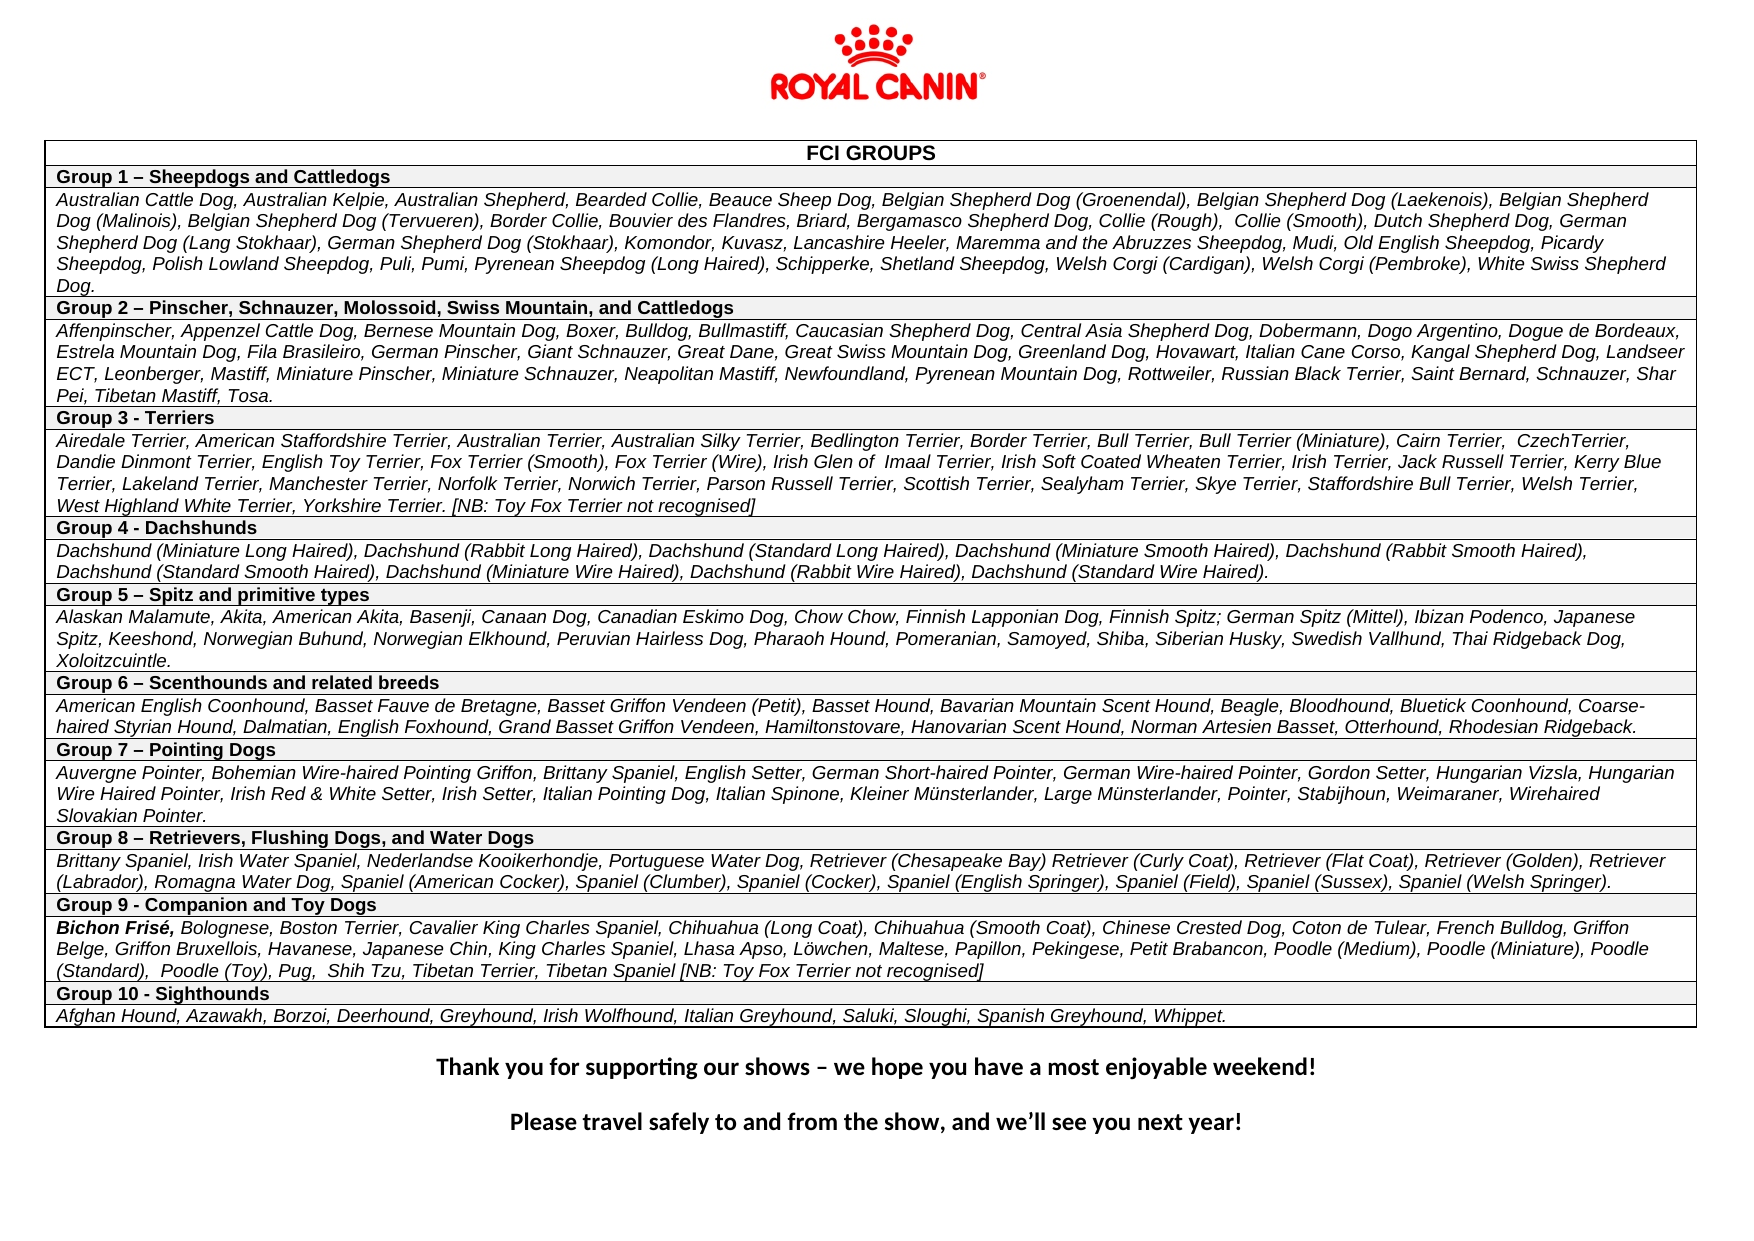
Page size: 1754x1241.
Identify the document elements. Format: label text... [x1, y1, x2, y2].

table_cell Group 8 – Retrievers, Flushing Dogs, and Water Dogs [46, 827, 1696, 849]
table_cell Bichon Frisé, Bolognese, Boston Terrier, Cavalier King Charles Spaniel, Chihuahua (Long Coat), Chihuahua (Smooth Coat), Chinese Crested Dog, Coton de Tulear, French Bulldog, Griffon Belge, Griffon Bruxellois, Havanese, Japanese Chin, King Charles Spaniel, Lhasa Apso, Löwchen, Maltese, Papillon, Pekingese, Petit Brabancon, Poodle (Medium), Poodle (Miniature), Poodle (Standard), Poodle (Toy), Pug, Shih Tzu, Tibetan Terrier, Tibetan Spaniel [NB: Toy Fox Terrier not recognised] [46, 917, 1696, 981]
table_cell Group 2 – Pinscher, Schnauzer, Molossoid, Swiss Mountain, and Cattledogs [46, 297, 1696, 319]
table_cell Group 6 – Scenthounds and related breeds [46, 672, 1696, 694]
picture [760, 18, 993, 115]
table_cell Afghan Hound, Azawakh, Borzoi, Deerhound, Greyhound, Irish Wolfhound, Italian Greyhound, Saluki, Sloughi, Spanish Greyhound, Whippet. [46, 1005, 684, 1026]
table_cell Airedale Terrier, American Staffordshire Terrier, Australian Terrier, Australian Silky Terrier, Bedlington Terrier, Border Terrier, Bull Terrier, Bull Terrier (Miniature), Cairn Terrier, CzechTerrier, Dandie Dinmont Terrier, English Toy Terrier, Fox Terrier (Smooth), Fox Terrier (Wire), Irish Glen of Imaal Terrier, Irish Soft Coated Wheaten Terrier, Irish Terrier, Jack Russell Terrier, Kerry Blue Terrier, Lakeland Terrier, Manchester Terrier, Norfolk Terrier, Norwich Terrier, Parson Russell Terrier, Scottish Terrier, Sealyham Terrier, Skye Terrier, Staffordshire Bull Terrier, Welsh Terrier, West Highland White Terrier, Yorkshire Terrier. [NB: Toy Fox Terrier not recognised] [46, 430, 1696, 516]
table_cell Group 7 – Pointing Dogs [46, 739, 1696, 760]
table_header FCI GROUPS [46, 141, 1696, 165]
table_cell Group 1 – Sheepdogs and Cattledogs [46, 166, 1696, 187]
table_cell Group 10 - Sighthounds [46, 982, 1696, 1004]
table_cell Group 5 – Spitz and primitive types [46, 584, 1696, 605]
table_cell Affenpinscher, Appenzel Cattle Dog, Bernese Mountain Dog, Boxer, Bulldog, Bullmastiff, Caucasian Shepherd Dog, Central Asia Shepherd Dog, Dobermann, Dogo Argentino, Dogue de Bordeaux, Estrela Mountain Dog, Fila Brasileiro, German Pinscher, Giant Schnauzer, Great Dane, Great Swiss Mountain Dog, Greenland Dog, Hovawart, Italian Cane Corso, Kangal Shepherd Dog, Landseer ECT, Leonberger, Mastiff, Miniature Pinscher, Miniature Schnauzer, Neapolitan Mastiff, Newfoundland, Pyrenean Mountain Dog, Rottweiler, Russian Black Terrier, Saint Bernard, Schnauzer, Shar Pei, Tibetan Mastiff, Tosa. [46, 320, 1696, 406]
table_cell Australian Cattle Dog, Australian Kelpie, Australian Shepherd, Bearded Collie, Beauce Sheep Dog, Belgian Shepherd Dog (Groenendal), Belgian Shepherd Dog (Laekenois), Belgian Shepherd Dog (Malinois), Belgian Shepherd Dog (Tervueren), Border Collie, Bouvier des Flandres, Briard, Bergamasco Shepherd Dog, Collie (Rough), Collie (Smooth), Dutch Shepherd Dog, German Shepherd Dog (Lang Stokhaar), German Shepherd Dog (Stokhaar), Komondor, Kuvasz, Lancashire Heeler, Maremma and the Abruzzes Sheepdog, Mudi, Old English Sheepdog, Picardy Sheepdog, Polish Lowland Sheepdog, Puli, Pumi, Pyrenean Sheepdog (Long Haired), Schipperke, Shetland Sheepdog, Welsh Corgi (Cardigan), Welsh Corgi (Pembroke), White Swiss Shepherd Dog. [46, 188, 1696, 296]
table_cell Group 3 - Terriers [46, 407, 1696, 429]
table_cell Auvergne Pointer, Bohemian Wire-haired Pointing Griffon, Brittany Spaniel, English Setter, German Short-haired Pointer, German Wire-haired Pointer, Gordon Setter, Hungarian Vizsla, Hungarian Wire Haired Pointer, Irish Red & White Setter, Irish Setter, Italian Pointing Dog, Italian Spinone, Kleiner Münsterlander, Large Münsterlander, Pointer, Stabijhoun, Weimaraner, Wirehaired Slovakian Pointer. [46, 761, 1696, 826]
table_cell Afghan Hound, Azawakh, Borzoi, Deerhound, Greyhound, Irish Wolfhound, Italian Greyhound, Saluki, Sloughi, Spanish Greyhound, Whippet. [837, 1005, 1696, 1026]
table_cell Brittany Spaniel, Irish Water Spaniel, Nederlandse Kooikerhondje, Portuguese Water Dog, Retriever (Chesapeake Bay) Retriever (Curly Coat), Retriever (Flat Coat), Retriever (Golden), Retriever (Labrador), Romagna Water Dog, Spaniel (American Cocker), Spaniel (Clumber), Spaniel (Cocker), Spaniel (English Springer), Spaniel (Field), Spaniel (Sussex), Spaniel (Welsh Springer). [46, 850, 1696, 893]
text Thank you for supporting our shows – we hope you have a most enjoyable weekend! [56, 1051, 1697, 1082]
table_cell Alaskan Malamute, Akita, American Akita, Basenji, Canaan Dog, Canadian Eskimo Dog, Chow Chow, Finnish Lapponian Dog, Finnish Spitz; German Spitz (Mittel), Ibizan Podenco, Japanese Spitz, Keeshond, Norwegian Buhund, Norwegian Elkhound, Peruvian Hairless Dog, Pharaoh Hound, Pomeranian, Samoyed, Shiba, Siberian Husky, Swedish Vallhund, Thai Ridgeback Dog, Xoloitzcuintle. [46, 606, 1696, 671]
table_cell American English Coonhound, Basset Fauve de Bretagne, Basset Griffon Vendeen (Petit), Basset Hound, Bavarian Mountain Scent Hound, Beagle, Bloodhound, Bluetick Coonhound, Coarse-haired Styrian Hound, Dalmatian, English Foxhound, Grand Basset Griffon Vendeen, Hamiltonstovare, Hanovarian Scent Hound, Norman Artesien Basset, Otterhound, Rhodesian Ridgeback. [46, 695, 1696, 738]
table_cell Group 4 - Dachshunds [46, 517, 1696, 538]
table_cell Group 9 - Companion and Toy Dogs [46, 894, 1696, 916]
table_cell Dachshund (Miniature Long Haired), Dachshund (Rabbit Long Haired), Dachshund (Standard Long Haired), Dachshund (Miniature Smooth Haired), Dachshund (Rabbit Smooth Haired), Dachshund (Standard Smooth Haired), Dachshund (Miniature Wire Haired), Dachshund (Rabbit Wire Haired), Dachshund (Standard Wire Haired). [46, 540, 1696, 583]
text Please travel safely to and from the show, and we’ll see you next year! [56, 1106, 1697, 1136]
